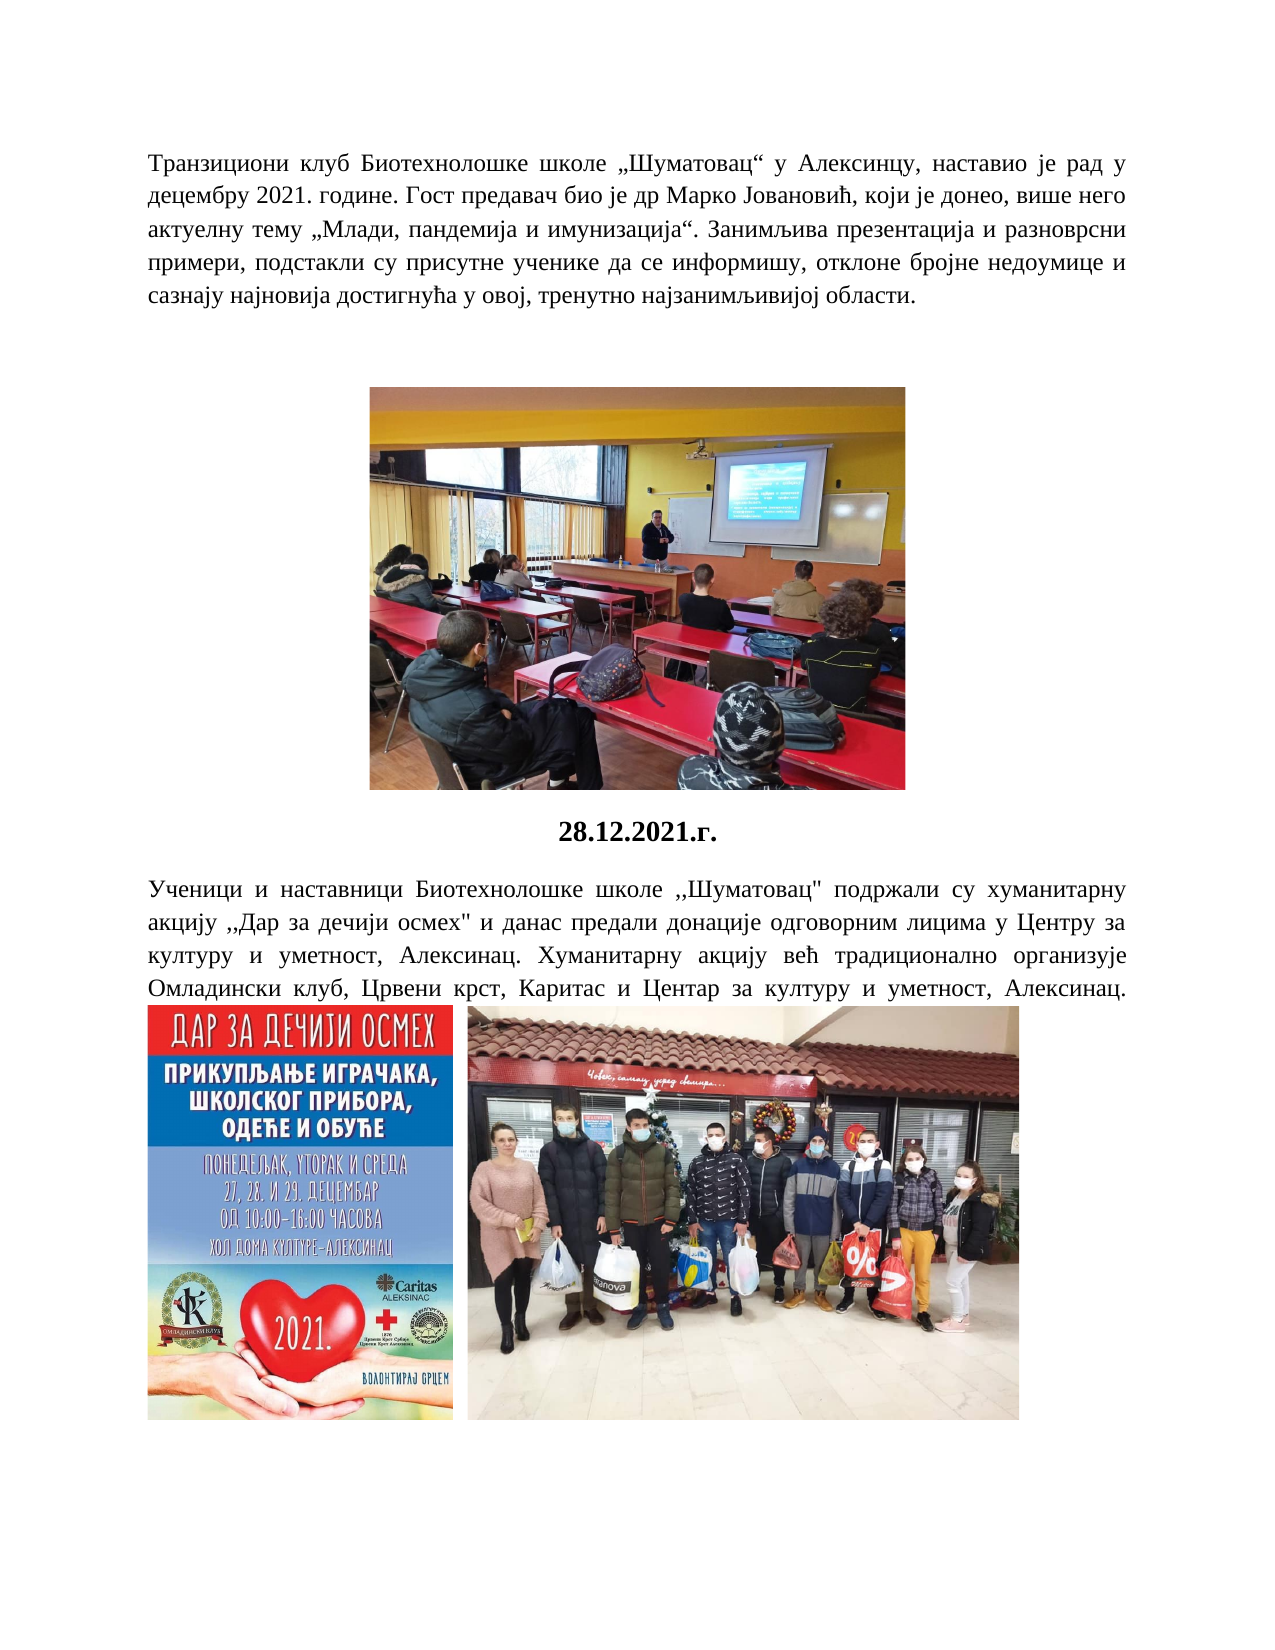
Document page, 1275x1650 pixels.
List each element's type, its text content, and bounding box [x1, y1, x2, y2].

picture [467, 1006, 1020, 1420]
text Транзициони клуб Биотехнолошке школе „Шуматовац“ у Алексинцу, наставио је рад у децембру 2021. године. Гост предавач био је др Марко Јовановић, који је донео, више него актуелну тему „Млади, пандемија и имунизација“. Занимљива презентација и разноврсни примери, подстакли су присутне ученике да се информишу, отклоне бројне недоумице и сазнају најновија достигнућа у овој, тренутно најзанимљивијој области. [148, 275, 1127, 308]
text 28.12.2021.г. [148, 814, 1127, 848]
picture [147, 1005, 453, 1420]
picture [369, 387, 906, 790]
